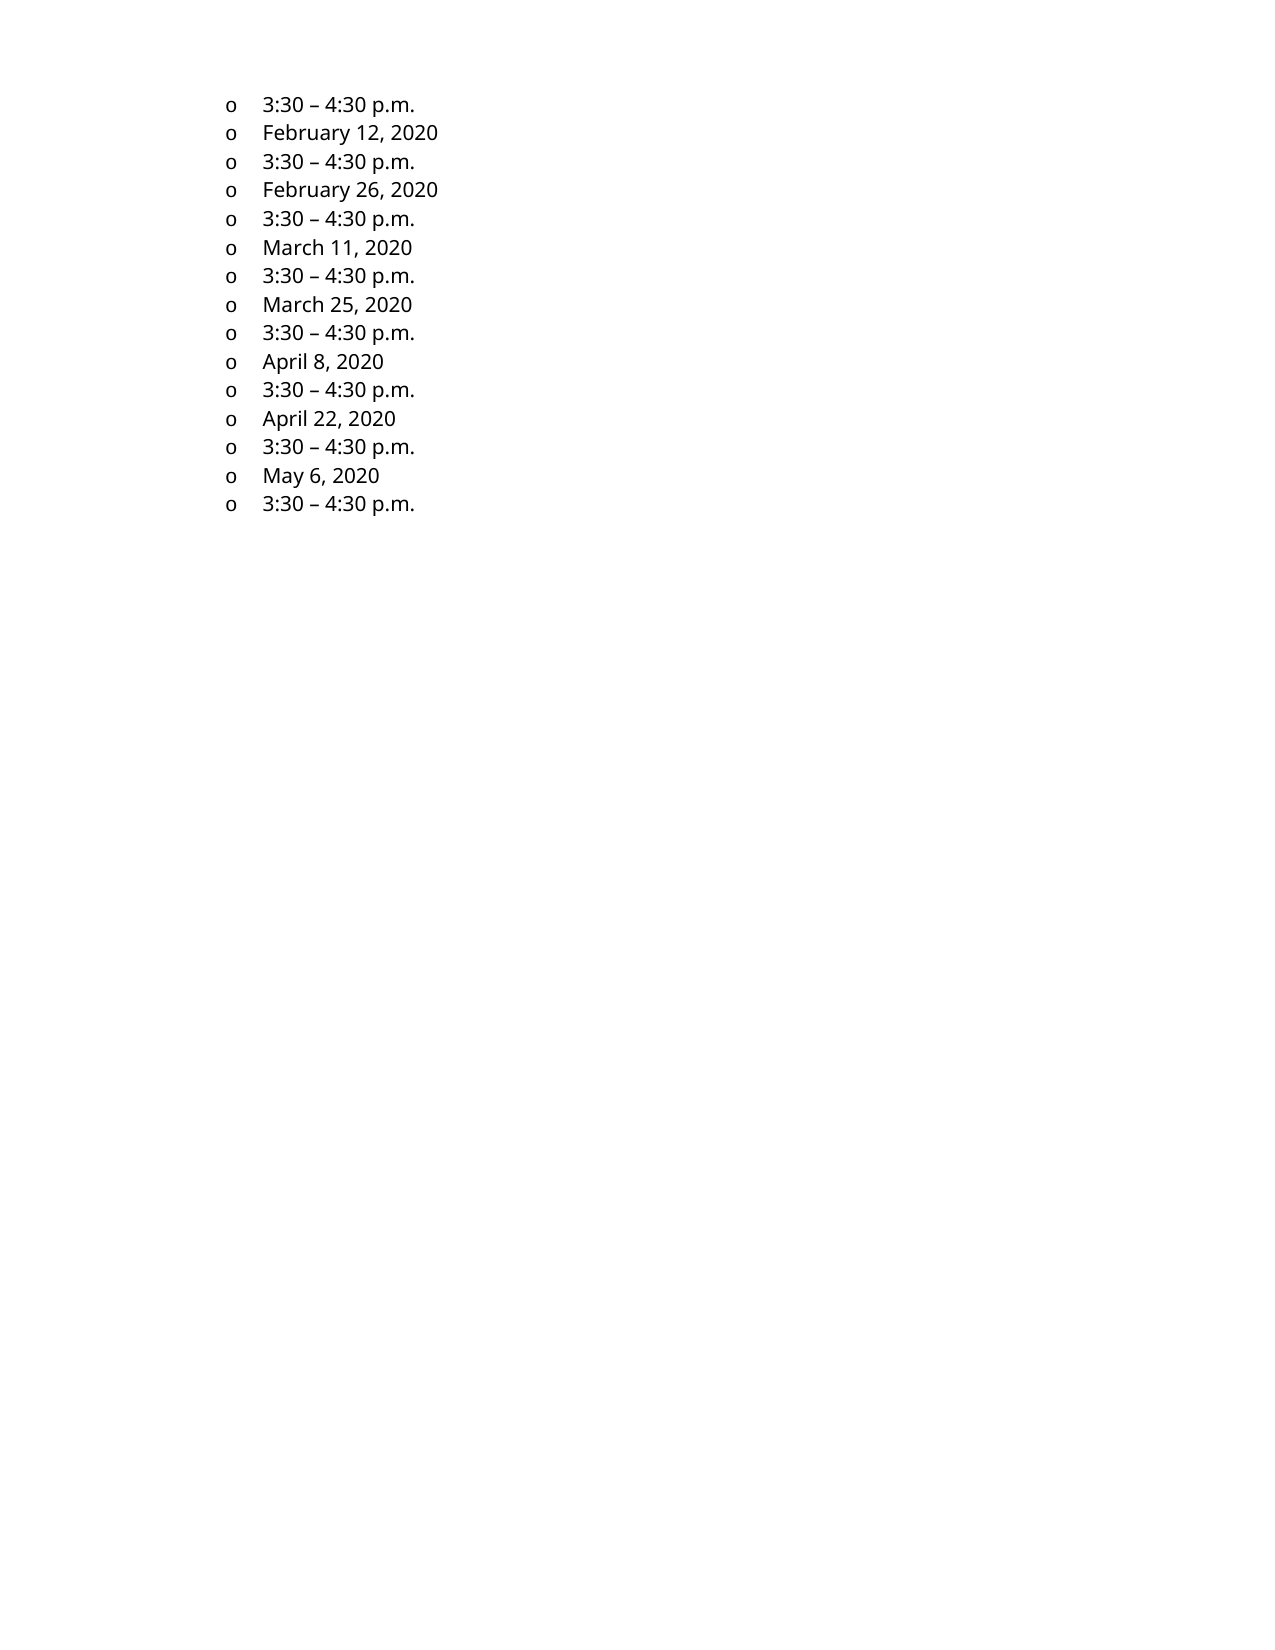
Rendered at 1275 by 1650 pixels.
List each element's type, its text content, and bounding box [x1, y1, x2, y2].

list 3:30 – 4:30 p.m. [225, 318, 1162, 347]
list February 12, 2020 [225, 118, 1162, 147]
list May 6, 2020 [225, 461, 1162, 489]
list 3:30 – 4:30 p.m. [225, 489, 1162, 518]
list 3:30 – 4:30 p.m. [225, 261, 1162, 290]
list April 8, 2020 [225, 347, 1162, 375]
list March 11, 2020 [225, 233, 1162, 261]
list 3:30 – 4:30 p.m. [225, 375, 1162, 404]
list March 25, 2020 [225, 290, 1162, 318]
list 3:30 – 4:30 p.m. [225, 147, 1162, 176]
list 3:30 – 4:30 p.m. [225, 432, 1162, 461]
list April 22, 2020 [225, 404, 1162, 432]
list 3:30 – 4:30 p.m. [225, 204, 1162, 233]
list 3:30 – 4:30 p.m. [225, 90, 1162, 118]
list February 26, 2020 [225, 176, 1162, 204]
